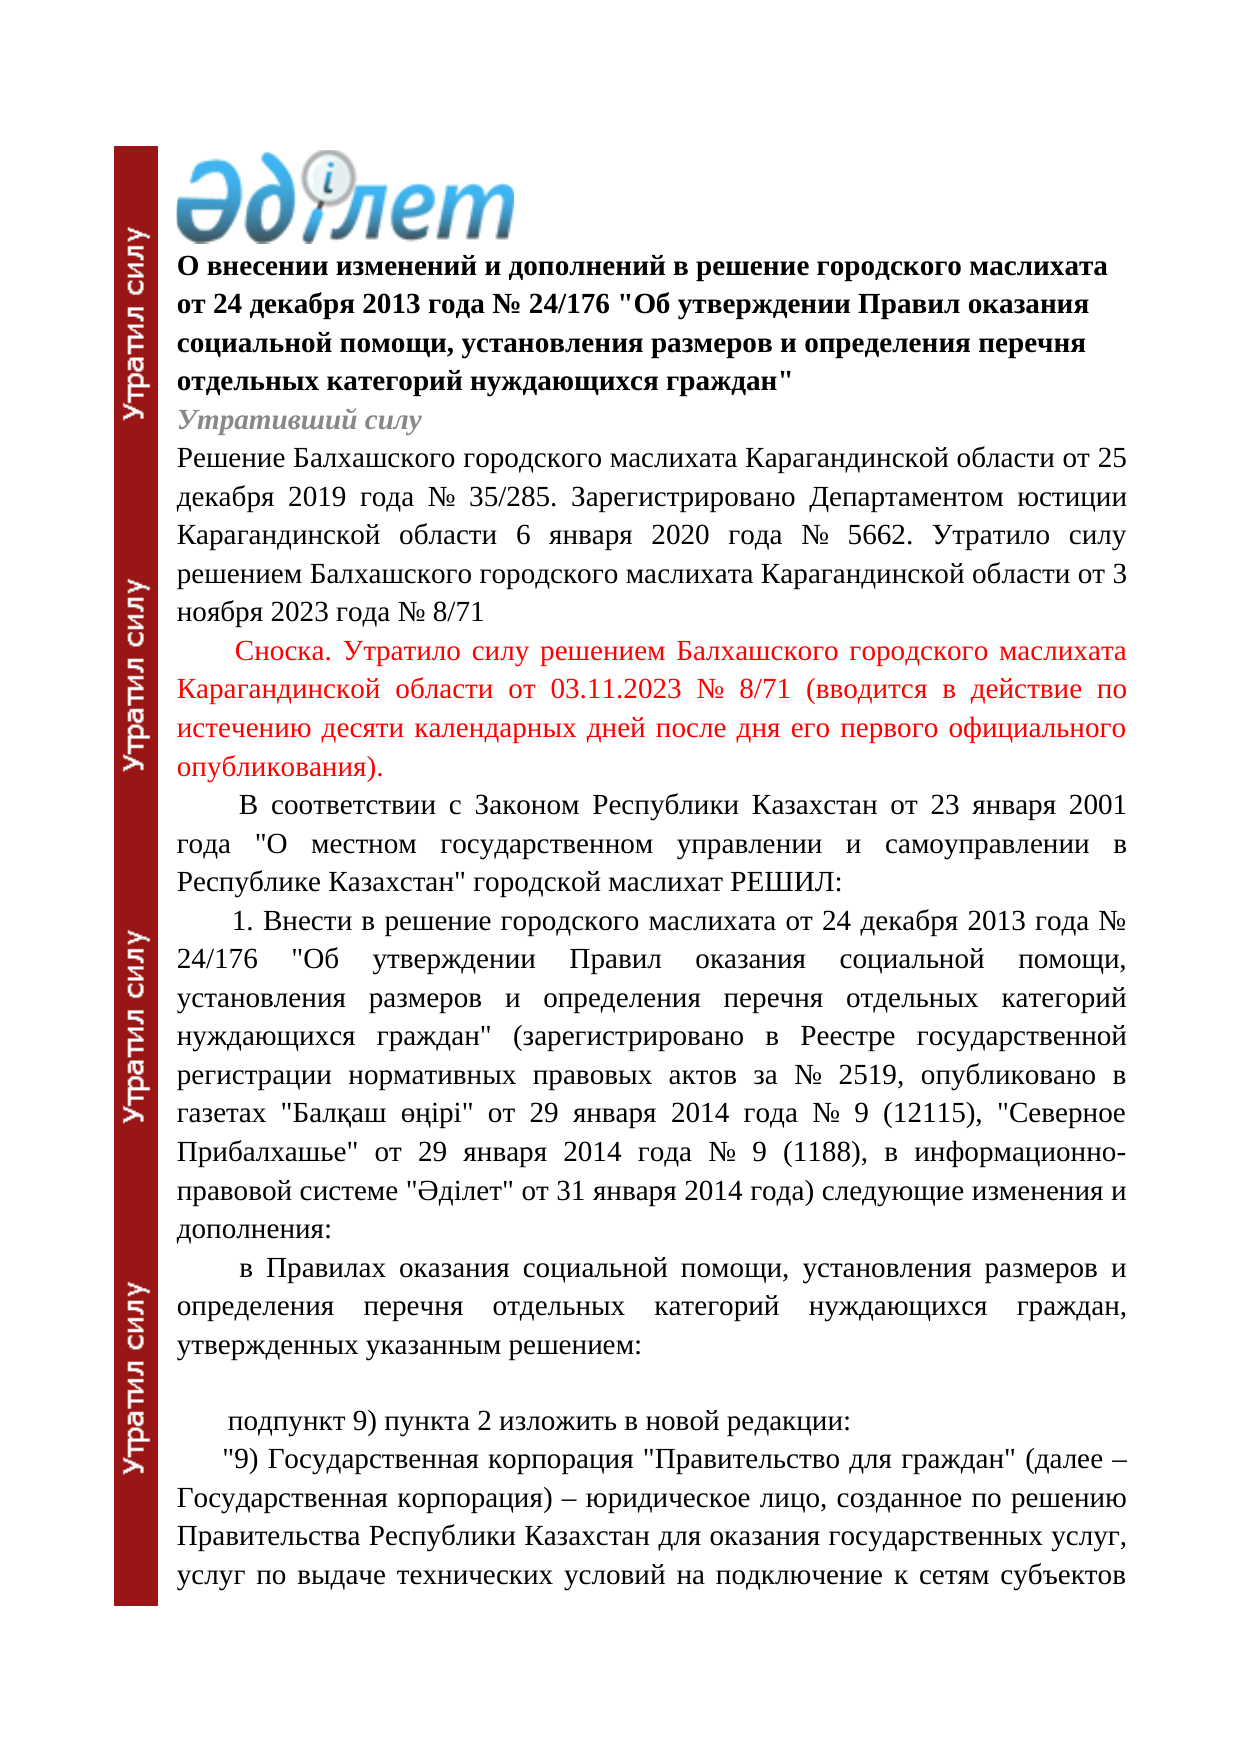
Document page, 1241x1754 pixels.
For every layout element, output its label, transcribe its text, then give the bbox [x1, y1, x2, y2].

text Решение Балхашского городского маслихата Карагандинской области от 25 декабря 2019 года № 35/285. Зарегистрировано Департаментом юстиции Карагандинской области 6 января 2020 года № 5662. Утратило силу решением Балхашского городского маслихата Карагандинской области от 3 ноября 2023 года № 8/71 [112, 440, 1128, 628]
picture [114, 1436, 158, 1441]
picture [114, 782, 158, 787]
picture [114, 1590, 158, 1606]
text О внесении изменений и дополнений в решение городского маслихата от 24 декабря 2013 года № 24/176 "Об утверждении Правил оказания социальной помощи, установления размеров и определения перечня отдельных категорий нуждающихся граждан" [112, 248, 1128, 397]
text 1. Внести в решение городского маслихата от 24 декабря 2013 года № 24/176 "Об утверждении Правил оказания социальной помощи, установления размеров и определения перечня отдельных категорий нуждающихся граждан" (зарегистрировано в Реестре государственной регистрации нормативных правовых актов за № 2519, опубликовано в газетах "Балқаш өңірі" от 29 января 2014 года № 9 (12115), "Северное Прибалхашье" от 29 января 2014 года № 9 (1188), в информационно-правовой системе "Әділет" от 31 января 2014 года) следующие изменения и дополнения: [112, 903, 1128, 1245]
text в Правилах оказания социальной помощи, установления размеров и определения перечня отдельных категорий нуждающихся граждан, утвержденных указанным решением: [112, 1250, 1128, 1360]
picture [114, 435, 158, 440]
picture [114, 397, 158, 402]
picture [114, 1245, 158, 1250]
picture [114, 628, 158, 633]
text Утративший силу [112, 402, 1128, 435]
picture [114, 1360, 158, 1403]
picture [114, 898, 158, 903]
text подпункт 9) пункта 2 изложить в новой редакции: [112, 1403, 1128, 1436]
text В соответствии с Законом Республики Казахстан от 23 января 2001 года "О местном государственном управлении и самоуправлении в Республике Казахстан" городской маслихат РЕШИЛ: [112, 787, 1128, 898]
picture [176, 150, 515, 244]
text Сноска. Утратило cилу решением Балхашского городского маслихата Карагандинской области от 03.11.2023 № 8/71 (вводится в действие по истечению десяти календарных дней после дня его первого официального опубликования). [112, 633, 1128, 782]
picture [114, 146, 158, 248]
